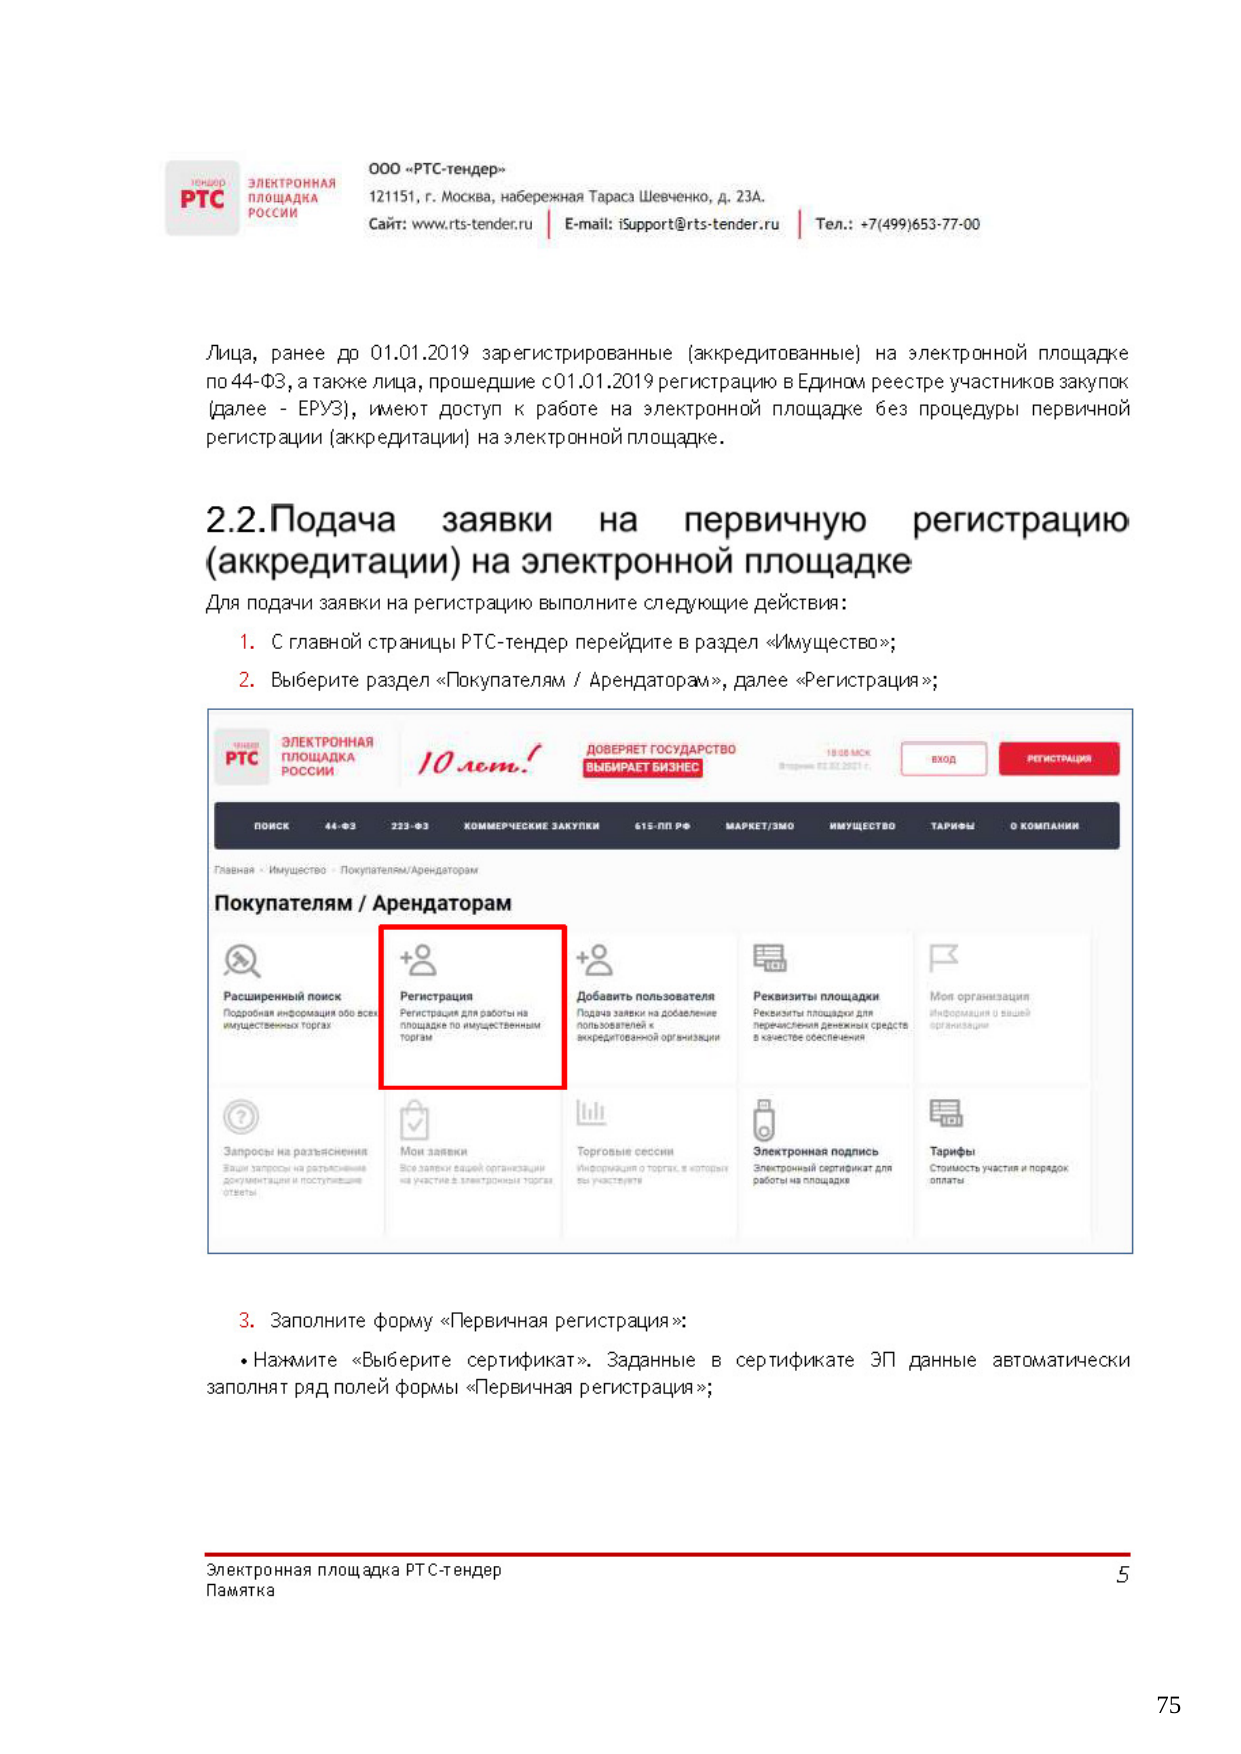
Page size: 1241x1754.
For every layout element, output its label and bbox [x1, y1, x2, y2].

picture [103, 117, 1181, 1641]
